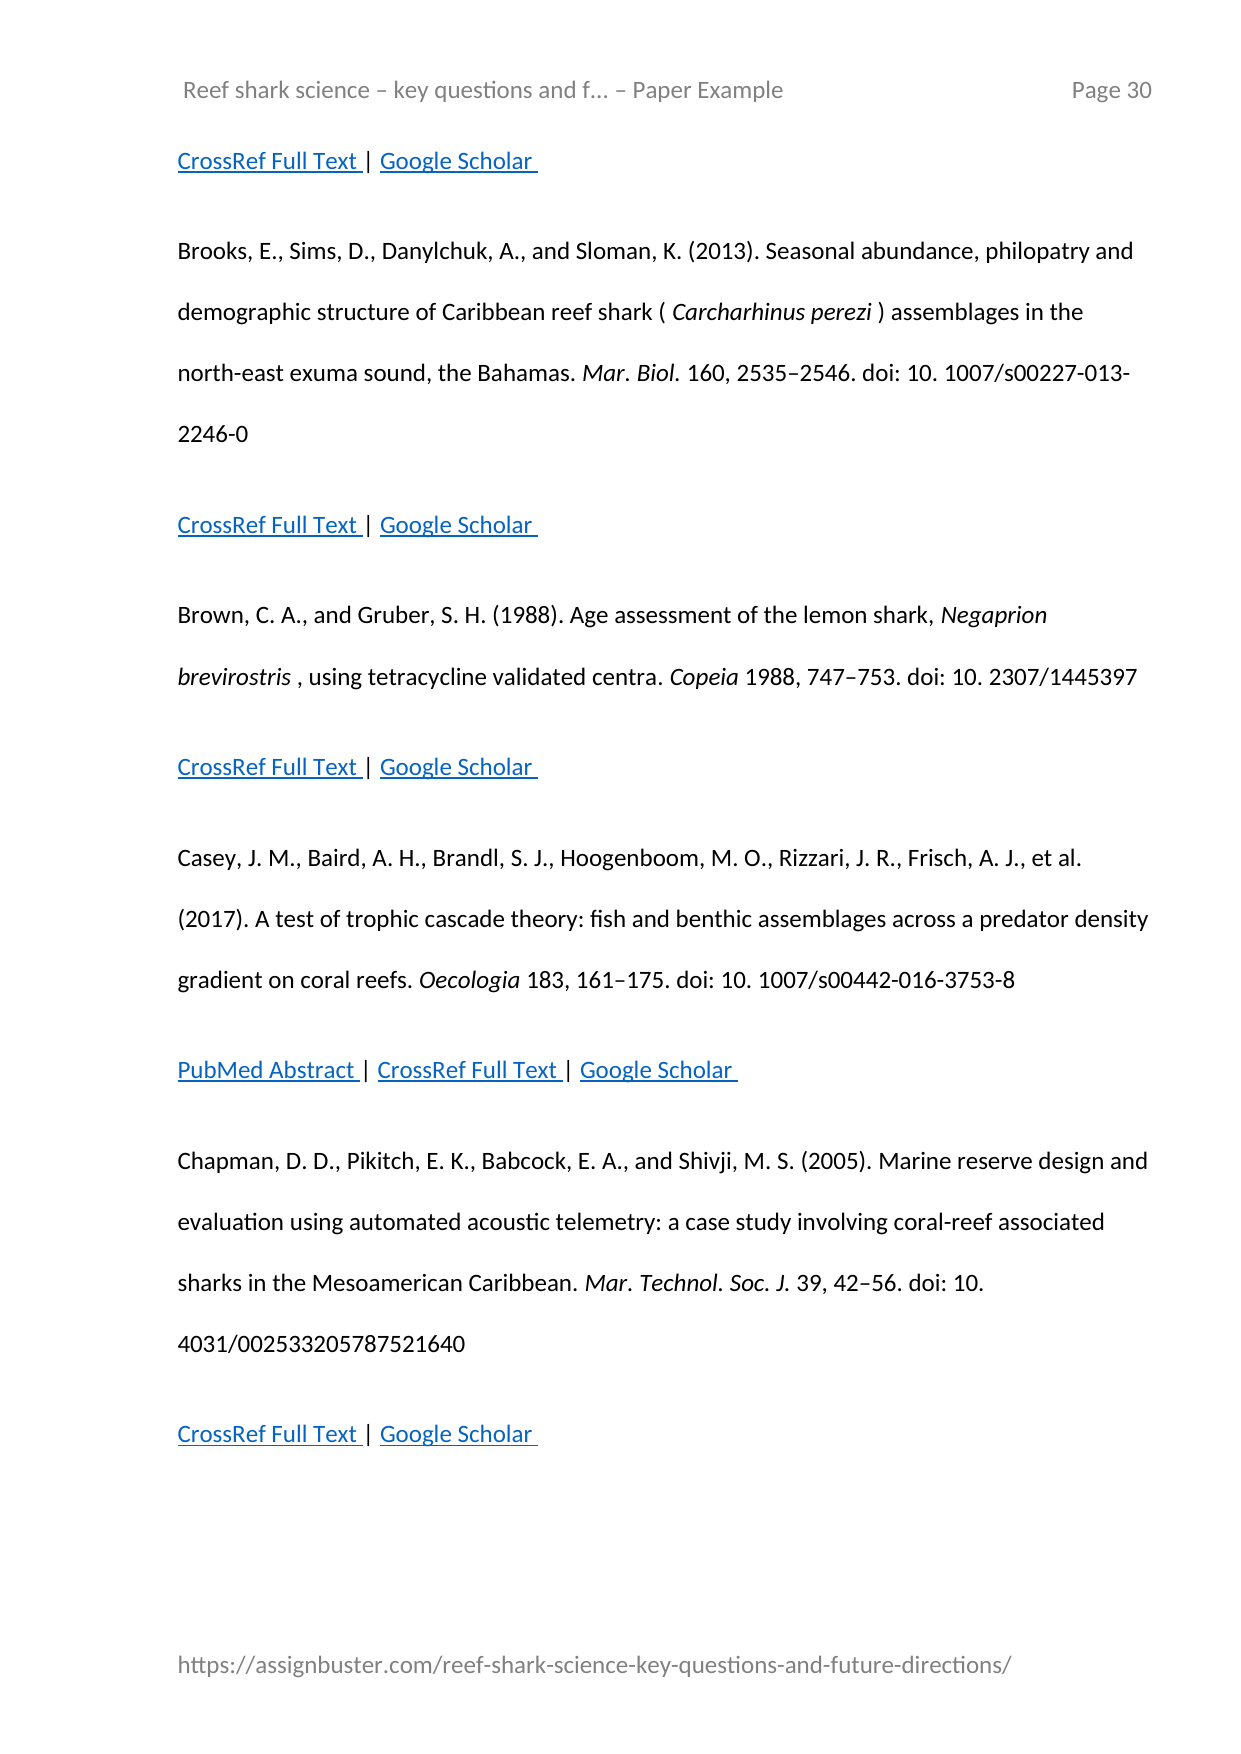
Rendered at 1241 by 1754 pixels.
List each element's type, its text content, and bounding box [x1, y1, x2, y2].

text CrossRef Full Text | Google Scholar [177, 751, 1152, 782]
text Brown, C. A., and Gruber, S. H. (1988). Age assessment of the lemon shark, Negaprion brevirostris , using tetracycline validated centra. Copeia 1988, 747–753. doi: 10. 2307/1445397 [177, 600, 1152, 691]
text Brooks, E., Sims, D., Danylchuk, A., and Sloman, K. (2013). Seasonal abundance, philopatry and demographic structure of Caribbean reef shark ( Carcharhinus perezi ) assemblages in the north-east exuma sound, the Bahamas. Mar. Biol. 160, 2535–2546. doi: 10. 1007/s00227-013-2246-0 [177, 236, 1152, 449]
text CrossRef Full Text | Google Scholar [177, 1418, 1152, 1449]
text PubMed Abstract | CrossRef Full Text | Google Scholar [177, 1054, 1152, 1085]
text CrossRef Full Text | Google Scholar [177, 145, 1152, 176]
text CrossRef Full Text | Google Scholar [177, 509, 1152, 540]
text Chapman, D. D., Pikitch, E. K., Babcock, E. A., and Shivji, M. S. (2005). Marine reserve design and evaluation using automated acoustic telemetry: a case study involving coral-reef associated sharks in the Mesoamerican Caribbean. Mar. Technol. Soc. J. 39, 42–56. doi: 10. 4031/002533205787521640 [177, 1145, 1152, 1358]
text Casey, J. M., Baird, A. H., Brandl, S. J., Hoogenboom, M. O., Rizzari, J. R., Frisch, A. J., et al. (2017). A test of trophic cascade theory: fish and benthic assemblages across a predator density gradient on coral reefs. Oecologia 183, 161–175. doi: 10. 1007/s00442-016-3753-8 [177, 842, 1152, 994]
